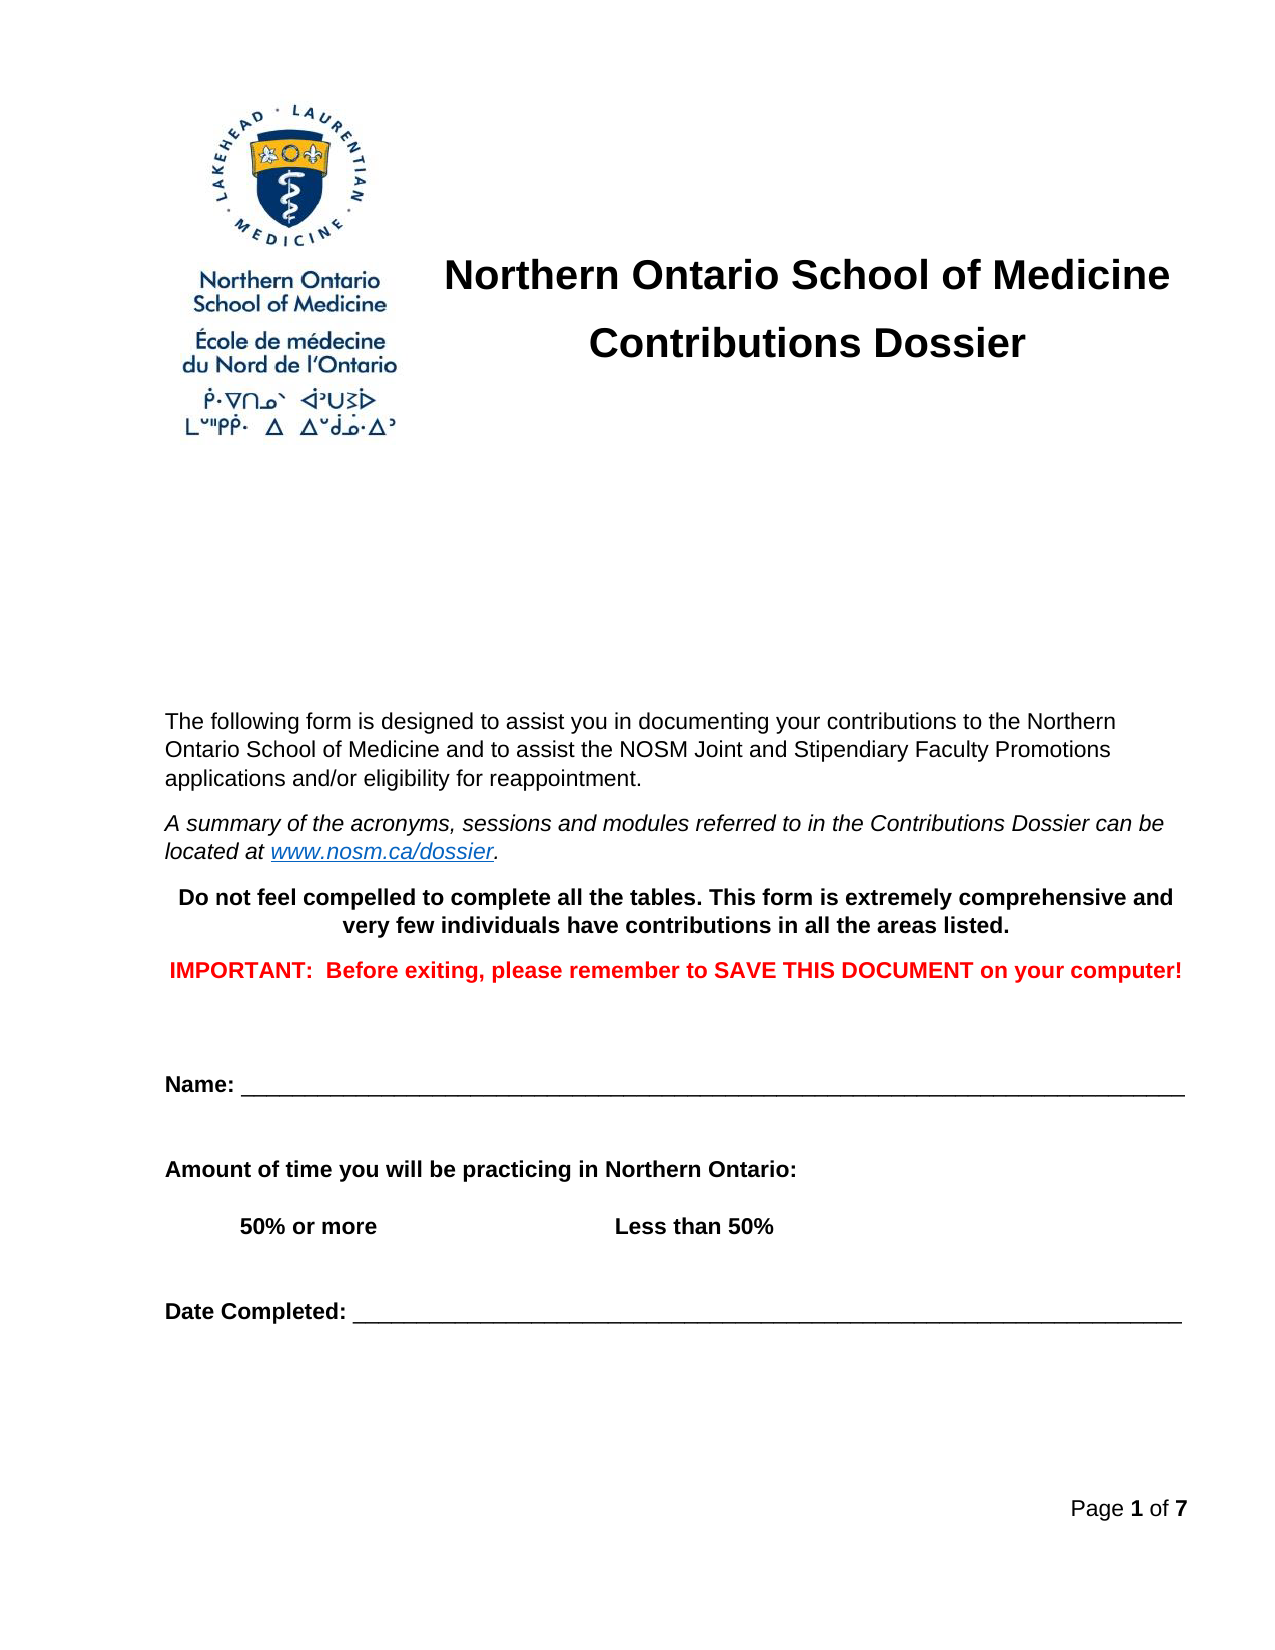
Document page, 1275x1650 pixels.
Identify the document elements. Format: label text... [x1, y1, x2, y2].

text A summary of the acronyms, sessions and modules referred to in the Contributions Dossier can be located at www.nosm.ca/dossier. [164, 810, 1187, 865]
text Do not feel compelled to complete all the tables. This form is extremely comprehensive and very few individuals have contributions in all the areas listed. [164, 883, 1187, 938]
text Amount of time you will be practicing in Northern Ontario: [164, 1156, 1187, 1182]
text Northern Ontario School of Medicine [409, 250, 1187, 298]
text IMPORTANT: Before exiting, please remember to SAVE THIS DOCUMENT on your computer! [164, 957, 1187, 983]
text The following form is designed to assist you in documenting your contributions to the Northern Ontario School of Medicine and to assist the NOSM Joint and Stipendiary Faculty Promotions applications and/or eligibility for reappointment. [164, 708, 1187, 791]
text 50% or more Less than 50% [164, 1213, 1187, 1239]
text Contributions Dossier [409, 319, 1187, 367]
text Name: __________________________________________________________________________ [164, 1071, 1187, 1097]
text Date Completed: _________________________________________________________________ [164, 1298, 1187, 1324]
